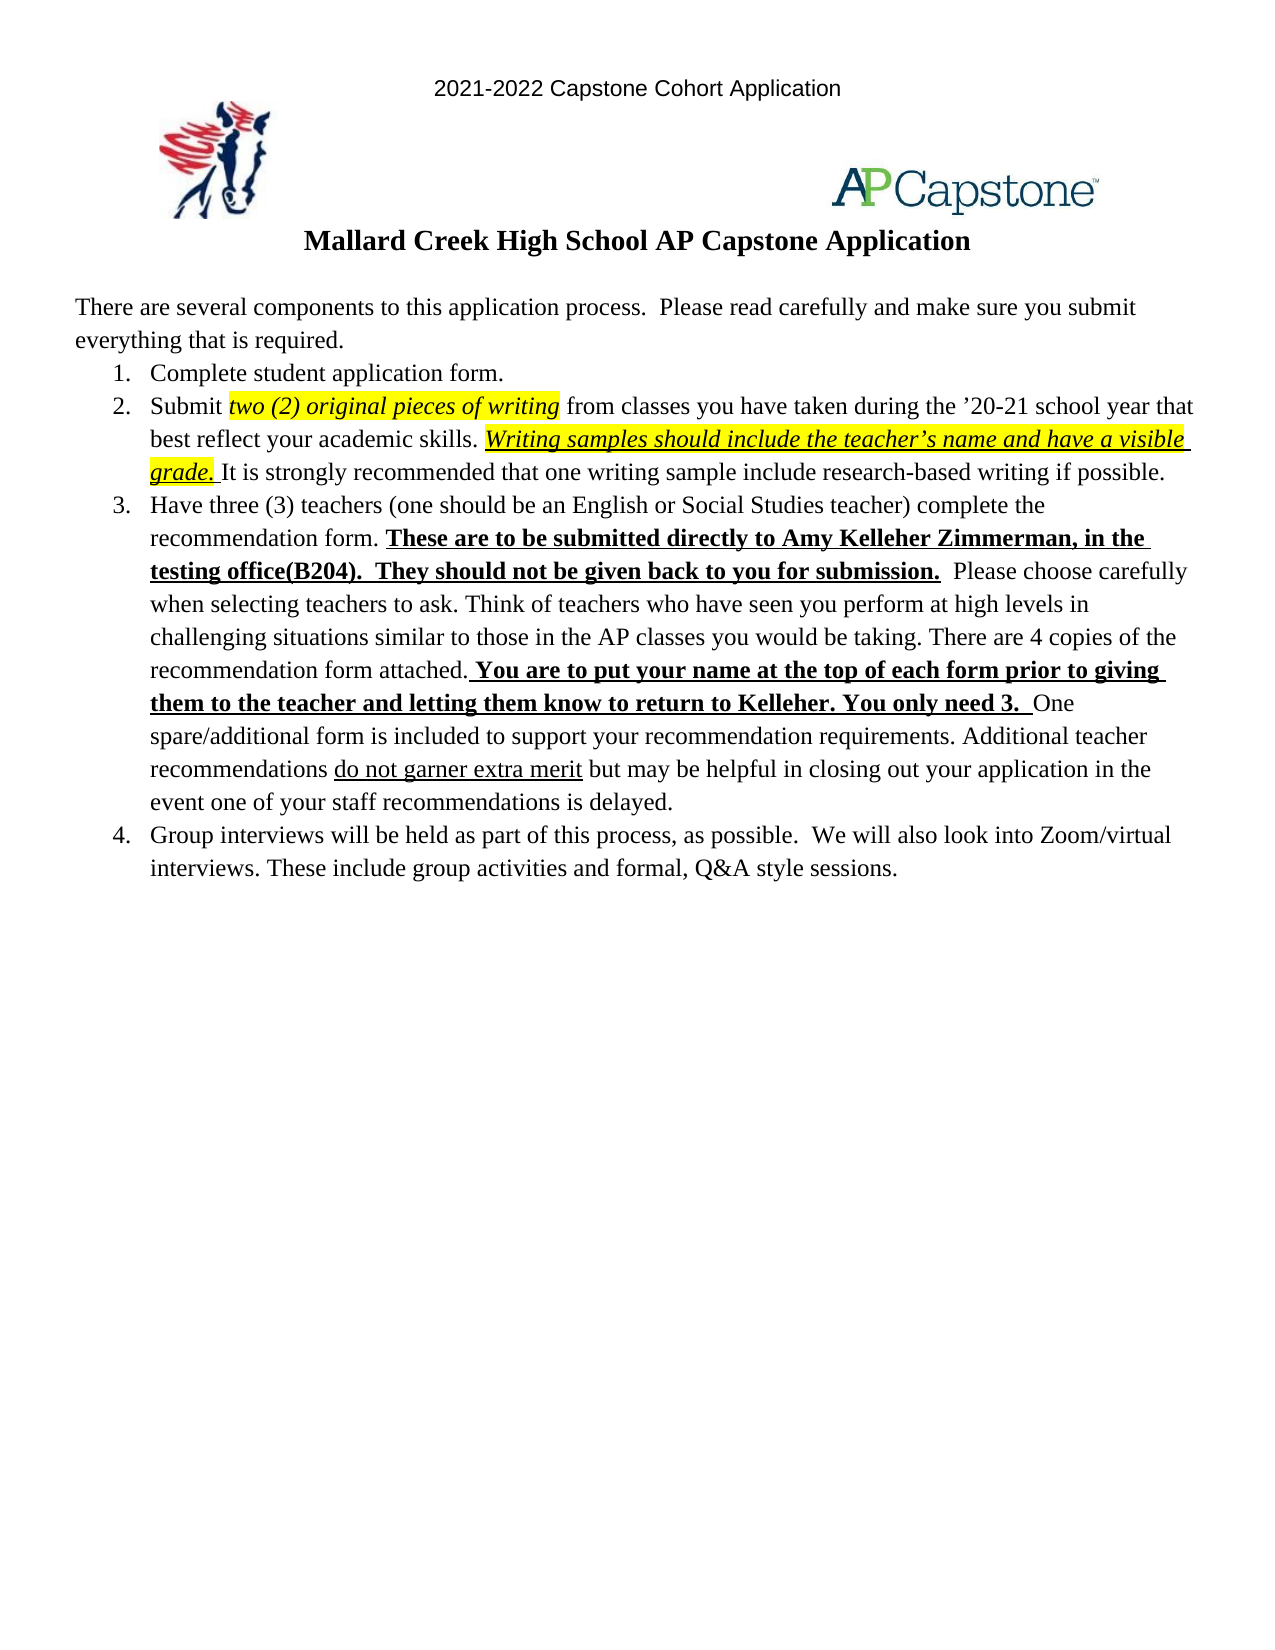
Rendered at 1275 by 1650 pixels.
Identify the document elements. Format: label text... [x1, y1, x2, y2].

picture [825, 159, 1103, 219]
picture [159, 101, 278, 219]
text There are several components to this application process. Please read carefully and make sure you submit everything that is required. [75, 292, 1200, 354]
text Mallard Creek High School AP Capstone Application [75, 223, 1200, 257]
list Submit two (2) original pieces of writing from classes you have taken during the ’20-21 school year that best reflect your academic skills. Writing samples should include the teacher’s name and have a visible grade. It is strongly recommended that one writing sample include research-based writing if possible. [112, 391, 1200, 486]
list Complete student application form. [112, 358, 1200, 387]
list Have three (3) teachers (one should be an English or Social Studies teacher) complete the recommendation form. These are to be submitted directly to Amy Kelleher Zimmerman, in the testing office(B204). They should not be given back to you for submission. Please choose carefully when selecting teachers to ask. Think of teachers who have seen you perform at high levels in challenging situations similar to those in the AP classes you would be taking. There are 4 copies of the recommendation form attached. You are to put your name at the top of each form prior to giving them to the teacher and letting them know to return to Kelleher. You only need 3. One spare/additional form is included to support your recommendation requirements. Additional teacher recommendations do not garner extra merit but may be helpful in closing out your application in the event one of your staff recommendations is delayed. [112, 490, 1200, 816]
list Group interviews will be held as part of this process, as possible. We will also look into Zoom/virtual interviews. These include group activities and formal, Q&A style sessions. [112, 820, 1200, 882]
